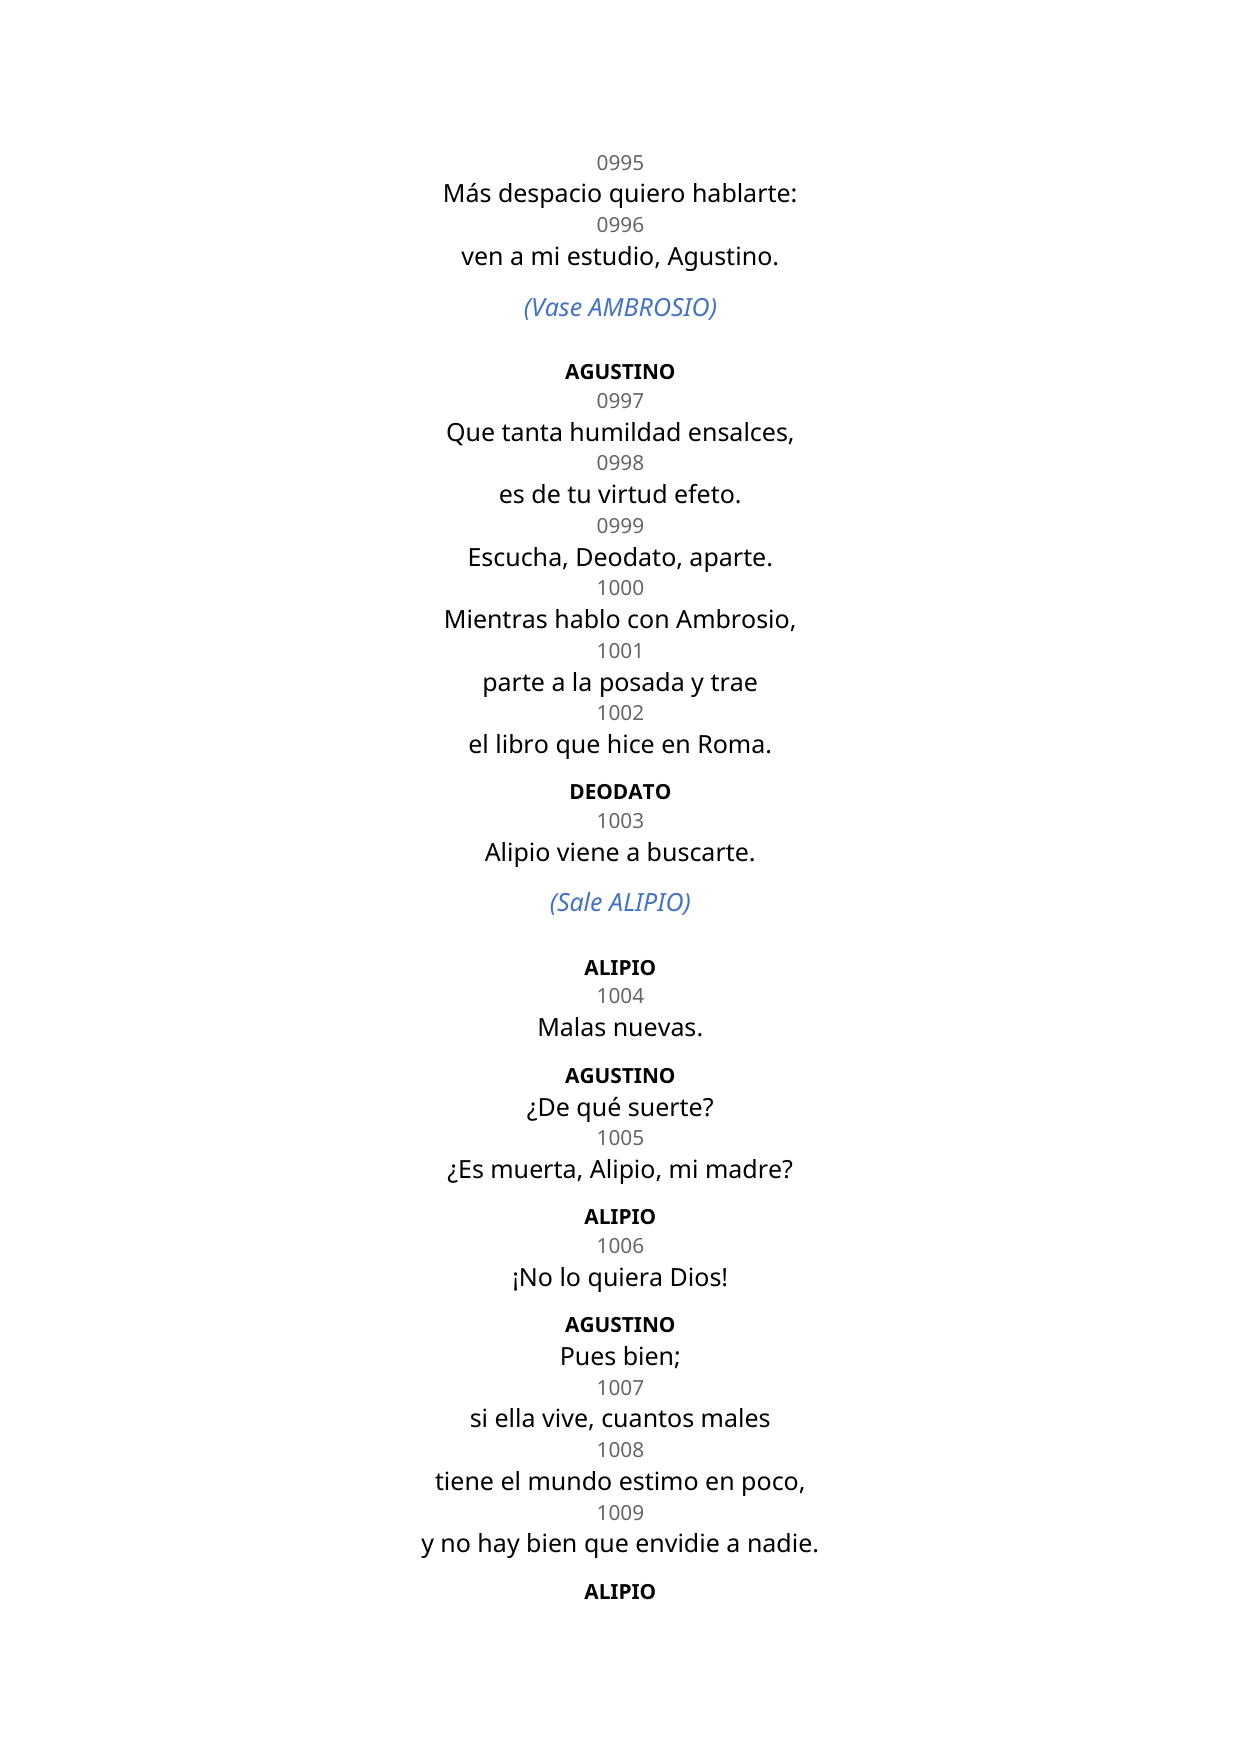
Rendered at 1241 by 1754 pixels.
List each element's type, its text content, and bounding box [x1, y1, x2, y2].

text 0997 [177, 386, 1063, 414]
text tiene el mundo estimo en poco, [177, 1463, 1063, 1498]
text Malas nuevas. [177, 1010, 1063, 1044]
text 1007 [177, 1373, 1063, 1401]
text ¿Es muerta, Alipio, mi madre? [177, 1152, 1063, 1186]
text 1003 [177, 806, 1063, 834]
text 1005 [177, 1123, 1063, 1152]
text AGUSTINO [177, 357, 1063, 386]
text Más despacio quiero hablarte: [177, 176, 1063, 210]
text 1006 [177, 1231, 1063, 1259]
text ALIPIO [177, 1577, 1063, 1605]
text ¿De qué suerte? [177, 1089, 1063, 1123]
text Escucha, Deodato, aparte. [177, 539, 1063, 573]
text AGUSTINO [177, 1310, 1063, 1338]
text 1008 [177, 1435, 1063, 1463]
text ALIPIO [177, 953, 1063, 982]
text 1001 [177, 636, 1063, 664]
text DEODATO [177, 777, 1063, 806]
text AGUSTINO [177, 1061, 1063, 1089]
text parte a la posada y trae [177, 664, 1063, 698]
text (Vase AMBROSIO) [177, 289, 1063, 323]
text 0996 [177, 210, 1063, 238]
text 1004 [177, 982, 1063, 1010]
text (Sale ALIPIO) [177, 885, 1063, 919]
text 0999 [177, 511, 1063, 539]
text y no hay bien que envidie a nadie. [177, 1526, 1063, 1560]
text 1002 [177, 698, 1063, 727]
text Mientras hablo con Ambrosio, [177, 602, 1063, 636]
text Que tanta humildad ensalces, [177, 414, 1063, 448]
text 1000 [177, 573, 1063, 602]
text 1009 [177, 1498, 1063, 1526]
text ven a mi estudio, Agustino. [177, 238, 1063, 273]
text el libro que hice en Roma. [177, 727, 1063, 761]
text si ella vive, cuantos males [177, 1401, 1063, 1435]
text es de tu virtud efeto. [177, 477, 1063, 511]
text Alipio viene a buscarte. [177, 834, 1063, 868]
text 0998 [177, 448, 1063, 477]
text Pues bien; [177, 1338, 1063, 1373]
text 0995 [177, 148, 1063, 176]
text ALIPIO [177, 1202, 1063, 1231]
text ¡No lo quiera Dios! [177, 1259, 1063, 1293]
